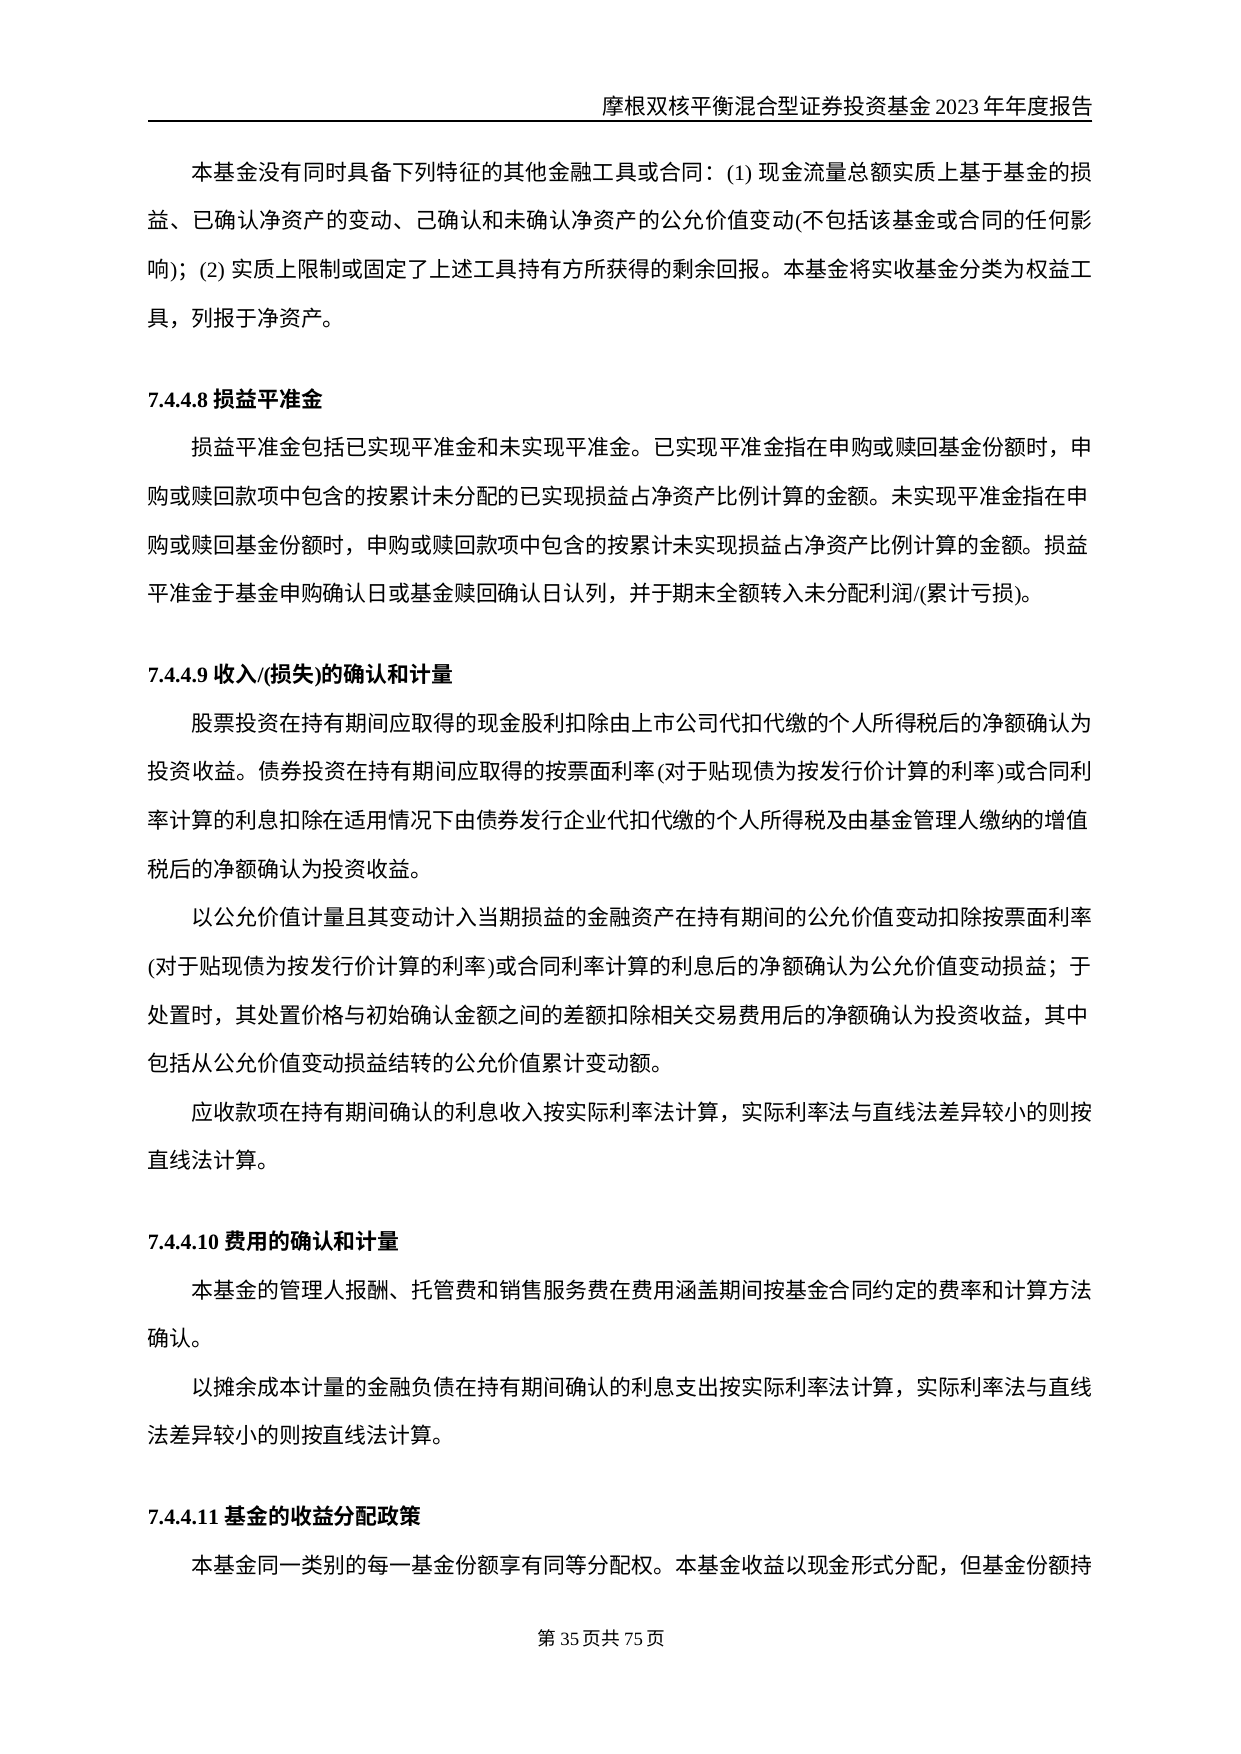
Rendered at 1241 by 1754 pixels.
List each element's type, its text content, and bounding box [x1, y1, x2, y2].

text 股票投资在持有期间应取得的现金股利扣除由上市公司代扣代缴的个人所得税后的净额确认为投资收益。债券投资在持有期间应取得的按票面利率(对于贴现债为按发行价计算的利率)或合同利率计算的利息扣除在适用情况下由债券发行企业代扣代缴的个人所得税及由基金管理人缴纳的增值税后的净额确认为投资收益。 [148, 705, 1092, 884]
text 本基金的管理人报酬、托管费和销售服务费在费用涵盖期间按基金合同约定的费率和计算方法确认。 [148, 1272, 1092, 1353]
text 本基金没有同时具备下列特征的其他金融工具或合同：(1) 现金流量总额实质上基于基金的损益、已确认净资产的变动、己确认和未确认净资产的公允价值变动(不包括该基金或合同的任何影响)；(2) 实质上限制或固定了上述工具持有方所获得的剩余回报。本基金将实收基金分类为权益工具，列报于净资产。 [148, 154, 1092, 333]
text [148, 1547, 1092, 1580]
text 以公允价值计量且其变动计入当期损益的金融资产在持有期间的公允价值变动扣除按票面利率(对于贴现债为按发行价计算的利率)或合同利率计算的利息后的净额确认为公允价值变动损益；于处置时，其处置价格与初始确认金额之间的差额扣除相关交易费用后的净额确认为投资收益，其中包括从公允价值变动损益结转的公允价值累计变动额。 [148, 900, 1092, 1078]
text 应收款项在持有期间确认的利息收入按实际利率法计算，实际利率法与直线法差异较小的则按直线法计算。 [148, 1094, 1092, 1176]
text 7.4.4.10 费用的确认和计量 [148, 1224, 1092, 1256]
text 以摊余成本计量的金融负债在持有期间确认的利息支出按实际利率法计算，实际利率法与直线法差异较小的则按直线法计算。 [148, 1369, 1092, 1451]
text 7.4.4.9 收入/(损失)的确认和计量 [148, 657, 1092, 689]
text 损益平准金包括已实现平准金和未实现平准金。已实现平准金指在申购或赎回基金份额时，申购或赎回款项中包含的按累计未分配的已实现损益占净资产比例计算的金额。未实现平准金指在申购或赎回基金份额时，申购或赎回款项中包含的按累计未实现损益占净资产比例计算的金额。损益平准金于基金申购确认日或基金赎回确认日认列，并于期末全额转入未分配利润/(累计亏损)。 [148, 430, 1092, 608]
text 7.4.4.11 基金的收益分配政策 [148, 1499, 1092, 1531]
text 7.4.4.8 损益平准金 [148, 381, 1092, 414]
